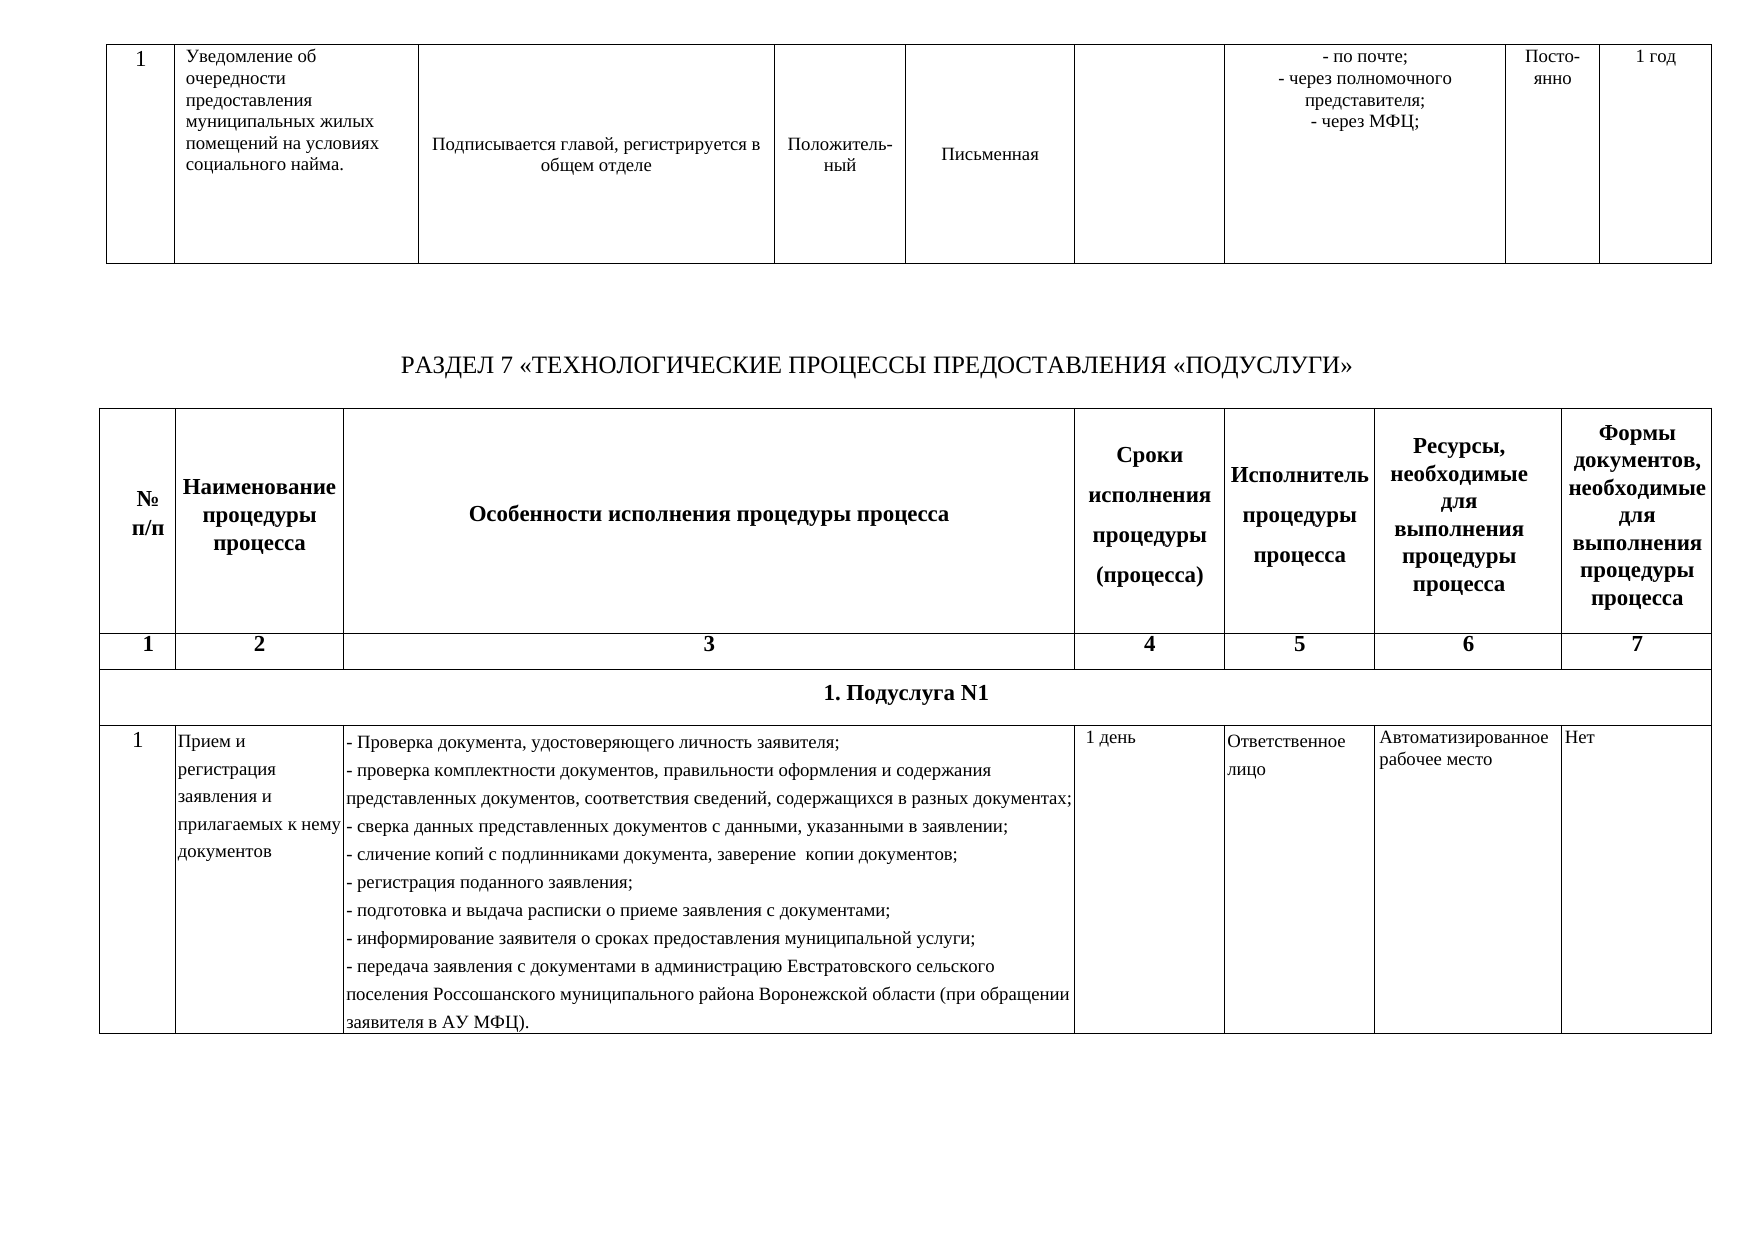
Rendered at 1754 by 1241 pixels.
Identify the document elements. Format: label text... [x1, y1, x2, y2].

table_header Исполнитель процедуры процесса [1225, 409, 1374, 633]
table_cell - Проверка документа, удостоверяющего личность заявителя; - проверка комплектности документов, правильности оформления и содержания представленных документов, соответствия сведений, содержащихся в разных документах; - сверка данных представленных документов с данными, указанными в заявлении; - сличение копий с подлинниками документа, заверение копии документов; - регистрация поданного заявления; - подготовка и выдача расписки о приеме заявления с документами; - информирование заявителя о сроках предоставления муниципальной услуги; - передача заявления с документами в администрацию Евстратовского сельского поселения Россошанского муниципального района Воронежской области (при обращении заявителя в АУ МФЦ). [344, 726, 1074, 1033]
table_header Особенности исполнения процедуры процесса [344, 409, 1074, 633]
table_header Ресурсы, необходимые для выполнения процедуры процесса [1375, 409, 1561, 633]
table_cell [1375, 726, 1561, 1033]
table_cell Уведомление об очередности предоставления муниципальных жилых помещений на условиях социального найма. [175, 45, 418, 263]
table_cell 4 [1075, 634, 1224, 669]
table_header № п/п [100, 409, 175, 633]
table_cell Ответственное лицо [1225, 726, 1374, 1033]
table_cell 1 [100, 634, 175, 669]
table_cell Прием и регистрация заявления и прилагаемых к нему документов [176, 726, 343, 1033]
table_cell 1 день [1075, 726, 1224, 1033]
table_cell 1 год [1600, 45, 1711, 263]
table_cell 7 [1562, 634, 1711, 669]
table_cell 2 [176, 634, 343, 669]
table_cell 1. Подуслуга N1 [100, 670, 1711, 725]
text РАЗДЕЛ 7 «ТЕХНОЛОГИЧЕСКИЕ ПРОЦЕССЫ ПРЕДОСТАВЛЕНИЯ «ПОДУСЛУГИ» [118, 350, 1636, 379]
table_cell Положитель-ный [775, 45, 905, 263]
table_cell 5 [1225, 634, 1374, 669]
table_cell [1075, 45, 1224, 263]
table_cell - по почте; - через полномочного представителя; - через МФЦ; [1225, 45, 1505, 263]
table_cell Письменная [906, 45, 1074, 263]
table_cell Подписывается главой, регистрируется в общем отделе [419, 45, 774, 263]
table_cell 3 [344, 634, 1074, 669]
table_cell 1 [100, 726, 175, 1033]
table_cell Посто-янно [1506, 45, 1599, 263]
table_cell 6 [1375, 634, 1561, 669]
table_header Формы документов, необходимые для выполнения процедуры процесса [1562, 409, 1711, 633]
table_cell Нет [1562, 726, 1711, 1033]
table_header Наименование процедуры процесса [176, 409, 343, 633]
table_header Сроки исполнения процедуры (процесса) [1075, 409, 1224, 633]
table_cell 1 [107, 45, 174, 263]
